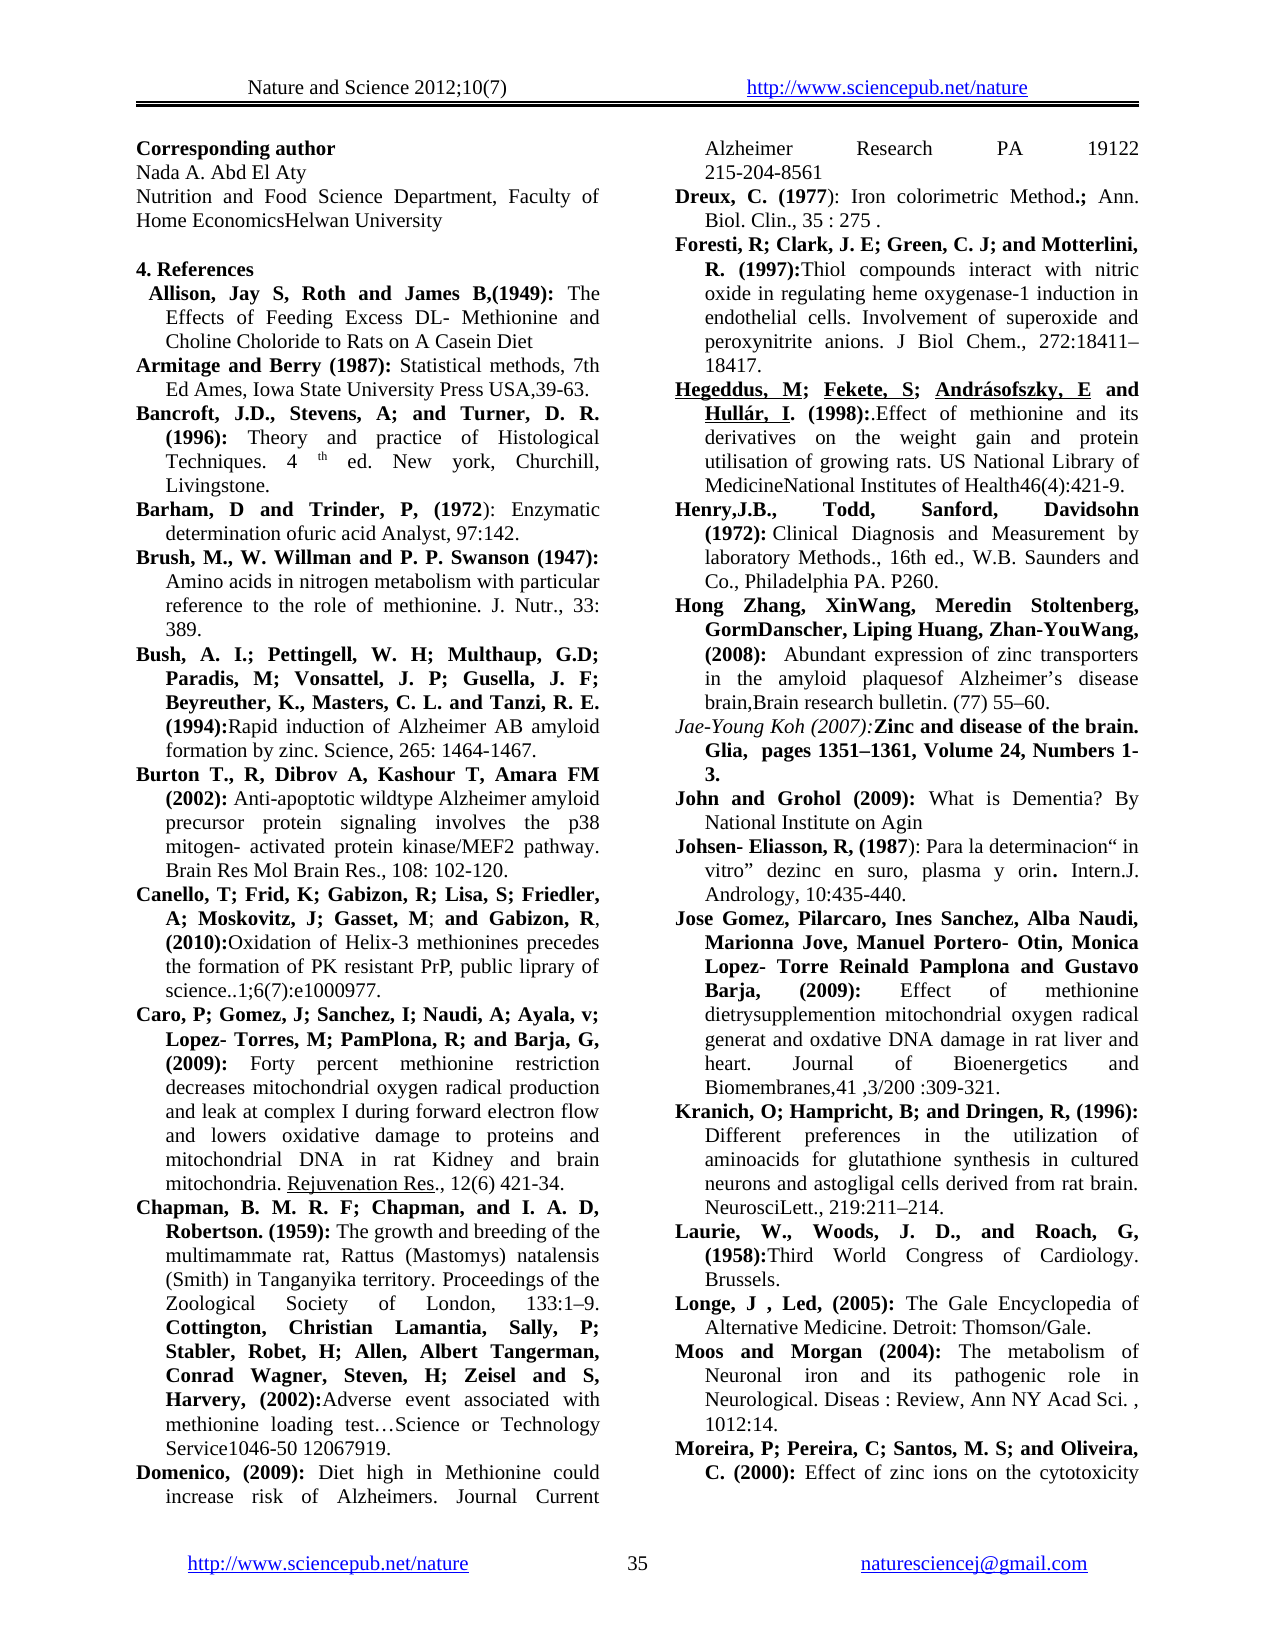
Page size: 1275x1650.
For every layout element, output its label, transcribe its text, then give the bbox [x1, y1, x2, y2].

text Bush, A. I.; Pettingell, W. H; Multhaup, G.D; Paradis, M; Vonsattel, J. P; Gusella, J. F; Beyreuther, K., Masters, C. L. and Tanzi, R. E. (1994):Rapid induction of Alzheimer AB amyloid formation by zinc. Science, 265: 1464-1467. [136, 641, 600, 762]
text Brush, M., W. Willman and P. P. Swanson (1947): Amino acids in nitrogen metabolism with particular reference to the role of methionine. J. Nutr., 33: 389. [136, 545, 600, 641]
text Nutrition and Food Science Department, Faculty of Home EconomicsHelwan University [136, 184, 600, 232]
text Hong Zhang, XinWang, Meredin Stoltenberg, GormDanscher, Liping Huang, Zhan-YouWang, (2008): Abundant expression of zinc transporters in the amyloid plaquesof Alzheimer’s disease brain,Brain research bulletin. (77) 55–60. [675, 593, 1139, 714]
text Canello, T; Frid, K; Gabizon, R; Lisa, S; Friedler, A; Moskovitz, J; Gasset, M; and Gabizon, R, (2010):Oxidation of Helix-3 methionines precedes the formation of PK resistant PrP, public liprary of science..1;6(7):e1000977. [136, 882, 600, 1002]
text Corresponding author [136, 136, 600, 160]
text John and Grohol (2009): What is Dementia? By National Institute on Agin [675, 786, 1139, 834]
text 4. References [136, 256, 600, 281]
text Johsen- Eliasson, R, (1987): Para la determinacion“ in vitro” dezinc en suro, plasma y orin. Intern.J. Andrology, 10:435-440. [675, 834, 1139, 906]
text Domenico, (2009): Diet high in Methionine could increase risk of Alzheimers. Journal Current Alzheimer Research PA 19122 215-204-8561 [136, 1459, 600, 1508]
text Foresti, R; Clark, J. E; Green, C. J; and Motterlini, R. (1997):Thiol compounds interact with nitric oxide in regulating heme oxygenase-1 induction in endothelial cells. Involvement of superoxide and peroxynitrite anions. J Biol Chem., 272:18411–18417. [675, 232, 1139, 377]
text Barham, D and Trinder, P, (1972): Enzymatic determination ofuric acid Analyst, 97:142. [136, 497, 600, 545]
text Moos and Morgan (2004): The metabolism of Neuronal iron and its pathogenic role in Neurological. Diseas : Review, Ann NY Acad Sci. , 1012:14. [675, 1339, 1139, 1436]
text Longe, J , Led, (2005): The Gale Encyclopedia of Alternative Medicine. Detroit: Thomson/Gale. [675, 1291, 1139, 1339]
text Armitage and Berry (1987): Statistical methods, 7th Ed Ames, Iowa State University Press USA,39-63. [136, 353, 600, 401]
text Bancroft, J.D., Stevens, A; and Turner, D. R. (1996): Theory and practice of Histological Techniques. 4 th ed. New york, Churchill, Livingstone. [136, 401, 600, 497]
text Nada A. Abd El Aty [136, 160, 600, 184]
text Laurie, W., Woods, J. D., and Roach, G, (1958):Third World Congress of Cardiology. Brussels. [675, 1219, 1139, 1291]
text Allison, Jay S, Roth and James B,(1949): The Effects of Feeding Excess DL- Methionine and Choline Choloride to Rats on A Casein Diet [136, 281, 600, 353]
text Henry,J.B., Todd, Sanford, Davidsohn (1972): Clinical Diagnosis and Measurement by laboratory Methods., 16th ed., W.B. Saunders and Co., Philadelphia PA. P260. [675, 497, 1139, 593]
text Kranich, O; Hampricht, B; and Dringen, R, (1996): Different preferences in the utilization of aminoacids for glutathione synthesis in cultured neurons and astogligal cells derived from rat brain. NeurosciLett., 219:211–214. [675, 1099, 1139, 1219]
text Caro, P; Gomez, J; Sanchez, I; Naudi, A; Ayala, v; Lopez- Torres, M; PamPlona, R; and Barja, G, (2009): Forty percent methionine restriction decreases mitochondrial oxygen radical production and leak at complex I during forward electron flow and lowers oxidative damage to proteins and mitochondrial DNA in rat Kidney and brain mitochondria. Rejuvenation Res., 12(6) 421-34.6 كاستيلانوس M ، N بويغ ، كاربونيل T ، كاستيلو J ، J مارتينيز [136, 1002, 600, 1195]
text Jose Gomez, Pilarcaro, Ines Sanchez, Alba Naudi, Marionna Jove, Manuel Portero- Otin, Monica Lopez- Torre Reinald Pamplona and Gustavo Barja, (2009): Effect of methionine dietrysupplemention mitochondrial oxygen radical generat and oxdative DNA damage in rat liver and heart. Journal of Bioenergetics and Biomembranes,41 ,3/200 :309-321. [675, 906, 1139, 1099]
text Dreux, C. (1977): Iron colorimetric Method.; Ann. Biol. Clin., 35 : 275 . [675, 184, 1139, 232]
text Jae-Young Koh (2007):Zinc and disease of the brain. Glia, pages 1351–1361, Volume 24, Numbers 1-3. [675, 714, 1139, 786]
text Domenico, (2009): Diet high in Methionine could increase risk of Alzheimers. Journal Current Alzheimer Research PA 19122 215-204-8561 [675, 136, 1139, 184]
text Burton T., R, Dibrov A, Kashour T, Amara FM (2002): Anti-apoptotic wildtype Alzheimer amyloid precursor protein signaling involves the p38 mitogen- activated protein kinase/MEF2 pathway. Brain Res Mol Brain Res., 108: 102-120. [136, 762, 600, 882]
text Chapman, B. M. R. F; Chapman, and I. A. D, Robertson. (1959): The growth and breeding of the multimammate rat, Rattus (Mastomys) natalensis (Smith) in Tanganyika territory. Proceedings of the Zoological Society of London, 133:1–9. Cottington, Christian Lamantia, Sally, P; Stabler, Robet, H; Allen, Albert Tangerman, Conrad Wagner, Steven, H; Zeisel and S, Harvery, (2002):Adverse event associated with methionine loading test…Science or Technology Service1046-50 12067919. [136, 1195, 600, 1459]
text Hegeddus, M; Fekete, S; Andrásofszky, E and Hullár, I. (1998):.Effect of methionine and its derivatives on the weight gain and protein utilisation of growing rats. US National Library of MedicineNational Institutes of Health46(4):421-9. [675, 377, 1139, 497]
